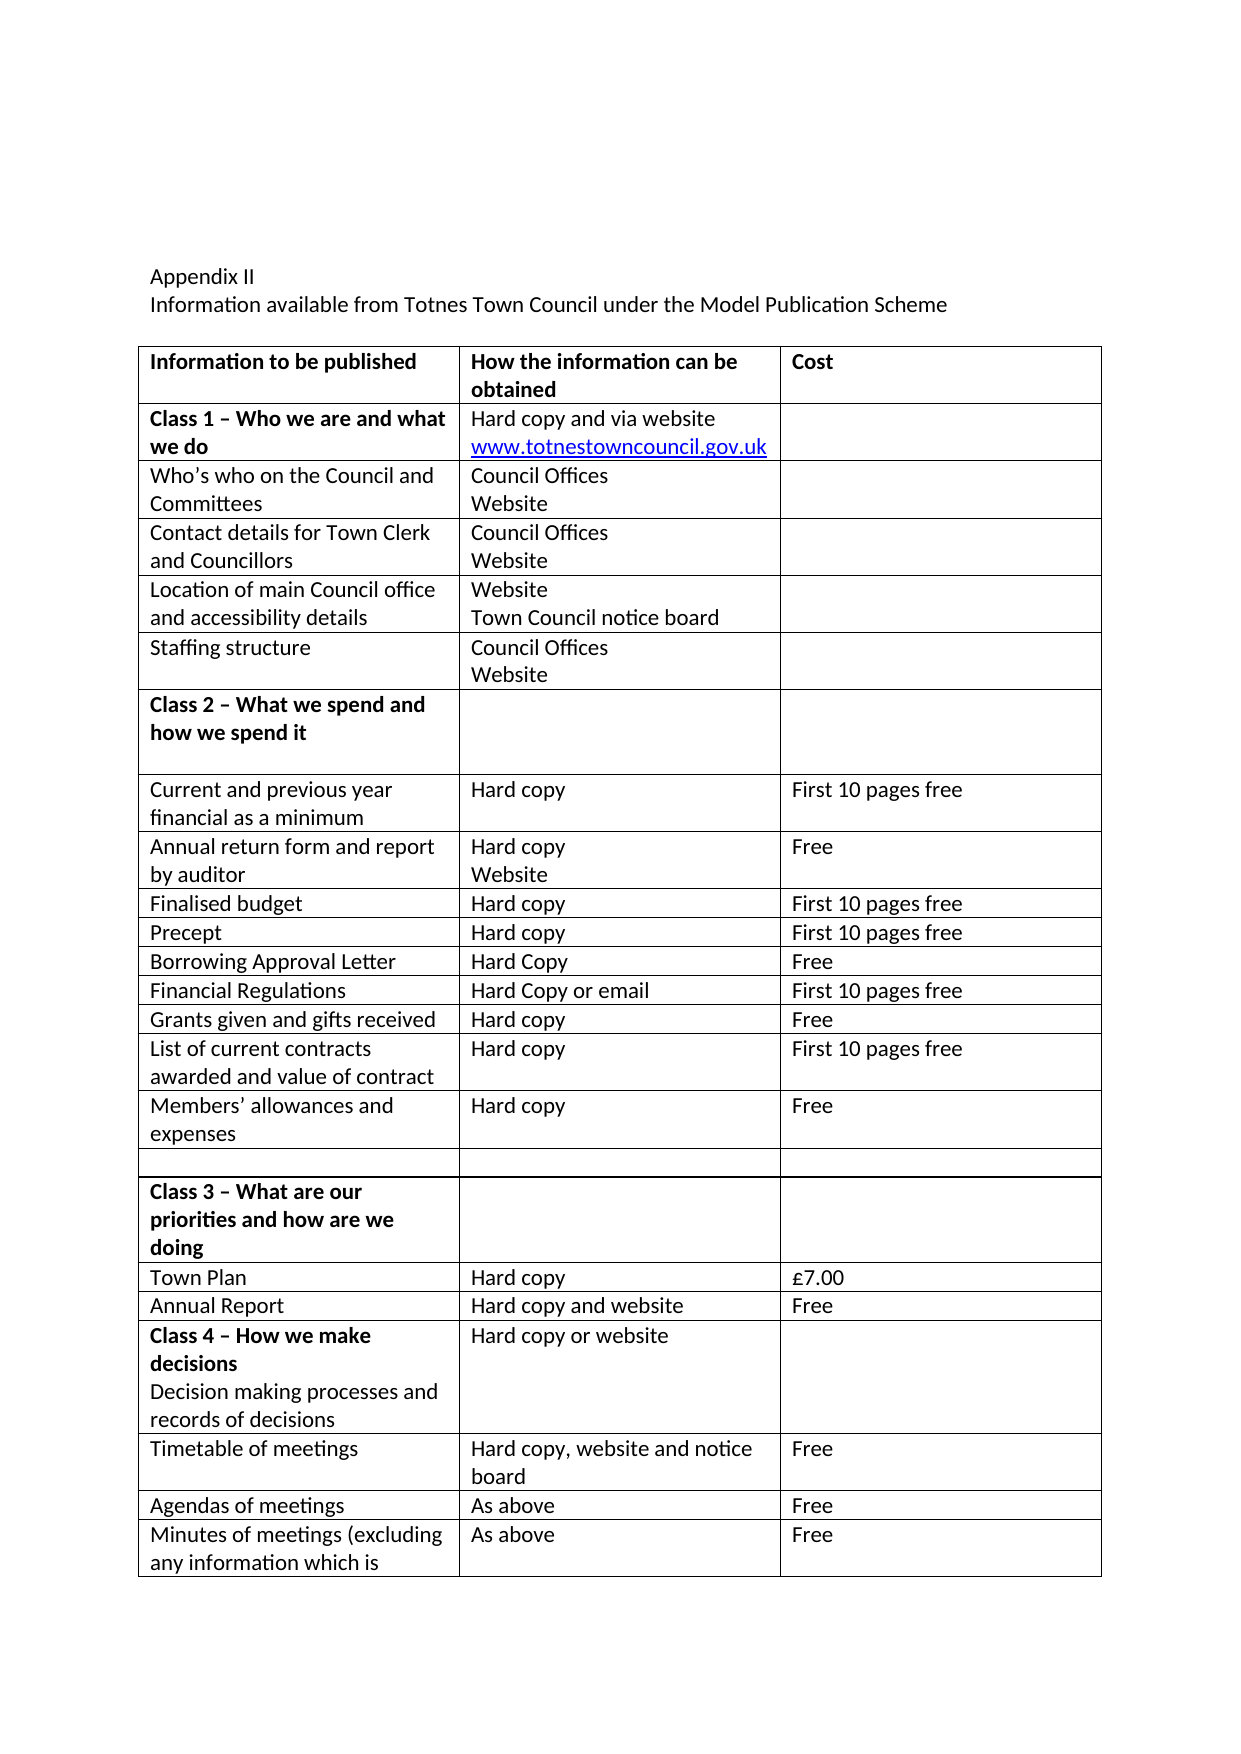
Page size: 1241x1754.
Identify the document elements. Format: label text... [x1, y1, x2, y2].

table_cell Free [781, 1434, 1101, 1490]
table_cell [460, 690, 780, 774]
table_cell Grants given and gifts received [139, 1005, 459, 1033]
table_cell List of current contracts awarded and value of contract [139, 1034, 459, 1090]
table_cell Website Town Council notice board [460, 576, 780, 632]
table_cell Agendas of meetings [139, 1491, 459, 1519]
table_cell Hard copy and via website www.totnestowncouncil.gov.uk [460, 404, 780, 460]
table_cell Free [781, 1292, 1101, 1320]
text Appendix II [150, 262, 1090, 290]
table_cell Free [781, 1520, 1101, 1576]
table_cell Hard copy [460, 1091, 780, 1147]
table_cell Hard copy [460, 775, 780, 831]
table_cell [781, 1321, 1101, 1433]
table_cell £7.00 [781, 1263, 1101, 1291]
table_cell Council Offices Website [460, 519, 780, 574]
table_cell Annual return form and report by auditor [139, 832, 459, 888]
table_cell [139, 1149, 459, 1176]
table_cell Hard copy Website [460, 832, 780, 888]
table_cell [460, 1178, 780, 1262]
table_cell First 10 pages free [781, 775, 1101, 831]
table_cell Free [781, 832, 1101, 888]
table_cell [781, 690, 1101, 774]
table_cell Precept [139, 918, 459, 946]
table_cell Hard copy [460, 889, 780, 917]
table_cell Hard copy, website and notice board [460, 1434, 780, 1490]
table_cell Contact details for Town Clerk and Councillors [139, 519, 459, 574]
table_cell Hard copy [460, 1263, 780, 1291]
table_cell Financial Regulations [139, 976, 459, 1004]
table_cell [781, 1149, 1101, 1176]
table_cell Hard Copy [460, 947, 780, 975]
table_cell Free [781, 1491, 1101, 1519]
table_cell Free [781, 1005, 1101, 1033]
table_header Information to be published [139, 347, 459, 403]
table_cell [781, 461, 1101, 517]
table_cell Members’ allowances and expenses [139, 1091, 459, 1147]
table_header Cost [781, 347, 1101, 403]
table_cell Finalised budget [139, 889, 459, 917]
table_cell First 10 pages free [781, 1034, 1101, 1090]
table_cell Class 1 – Who we are and what we do [139, 404, 459, 460]
table_cell Current and previous year financial as a minimum [139, 775, 459, 831]
table_cell Who’s who on the Council and Committees [139, 461, 459, 517]
table_cell Borrowing Approval Letter [139, 947, 459, 975]
table_cell First 10 pages free [781, 889, 1101, 917]
table_cell [781, 404, 1101, 460]
table_cell Annual Report [139, 1292, 459, 1320]
table_cell Class 2 – What we spend and how we spend it [139, 690, 459, 774]
table_cell Free [781, 947, 1101, 975]
table_cell First 10 pages free [781, 918, 1101, 946]
table_cell Town Plan [139, 1263, 459, 1291]
text Information available from Totnes Town Council under the Model Publication Scheme [150, 290, 1090, 318]
table_cell [781, 519, 1101, 574]
table_cell Class 3 – What are our priorities and how are we doing [139, 1178, 459, 1262]
table_cell Hard Copy or email [460, 976, 780, 1004]
table_cell First 10 pages free [781, 976, 1101, 1004]
table_cell [781, 633, 1101, 689]
table_cell Free [781, 1091, 1101, 1147]
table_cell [139, 1520, 459, 1576]
table_cell [460, 1149, 780, 1176]
table_cell [781, 576, 1101, 632]
table_cell Timetable of meetings [139, 1434, 459, 1490]
table_header How the information can be obtained [460, 347, 780, 403]
table_cell Hard copy [460, 918, 780, 946]
table_cell [781, 1178, 1101, 1262]
table_cell Hard copy and website [460, 1292, 780, 1320]
table_cell Hard copy [460, 1005, 780, 1033]
table_cell Council Offices Website [460, 461, 780, 517]
table_cell As above [460, 1520, 780, 1576]
table_cell Location of main Council office and accessibility details [139, 576, 459, 632]
table_cell Staffing structure [139, 633, 459, 689]
table_cell Council Offices Website [460, 633, 780, 689]
table_cell Hard copy or website [460, 1321, 780, 1433]
table_cell Class 4 – How we make decisions Decision making processes and records of decisions [139, 1321, 459, 1433]
table_cell Hard copy [460, 1034, 780, 1090]
table_cell As above [460, 1491, 780, 1519]
